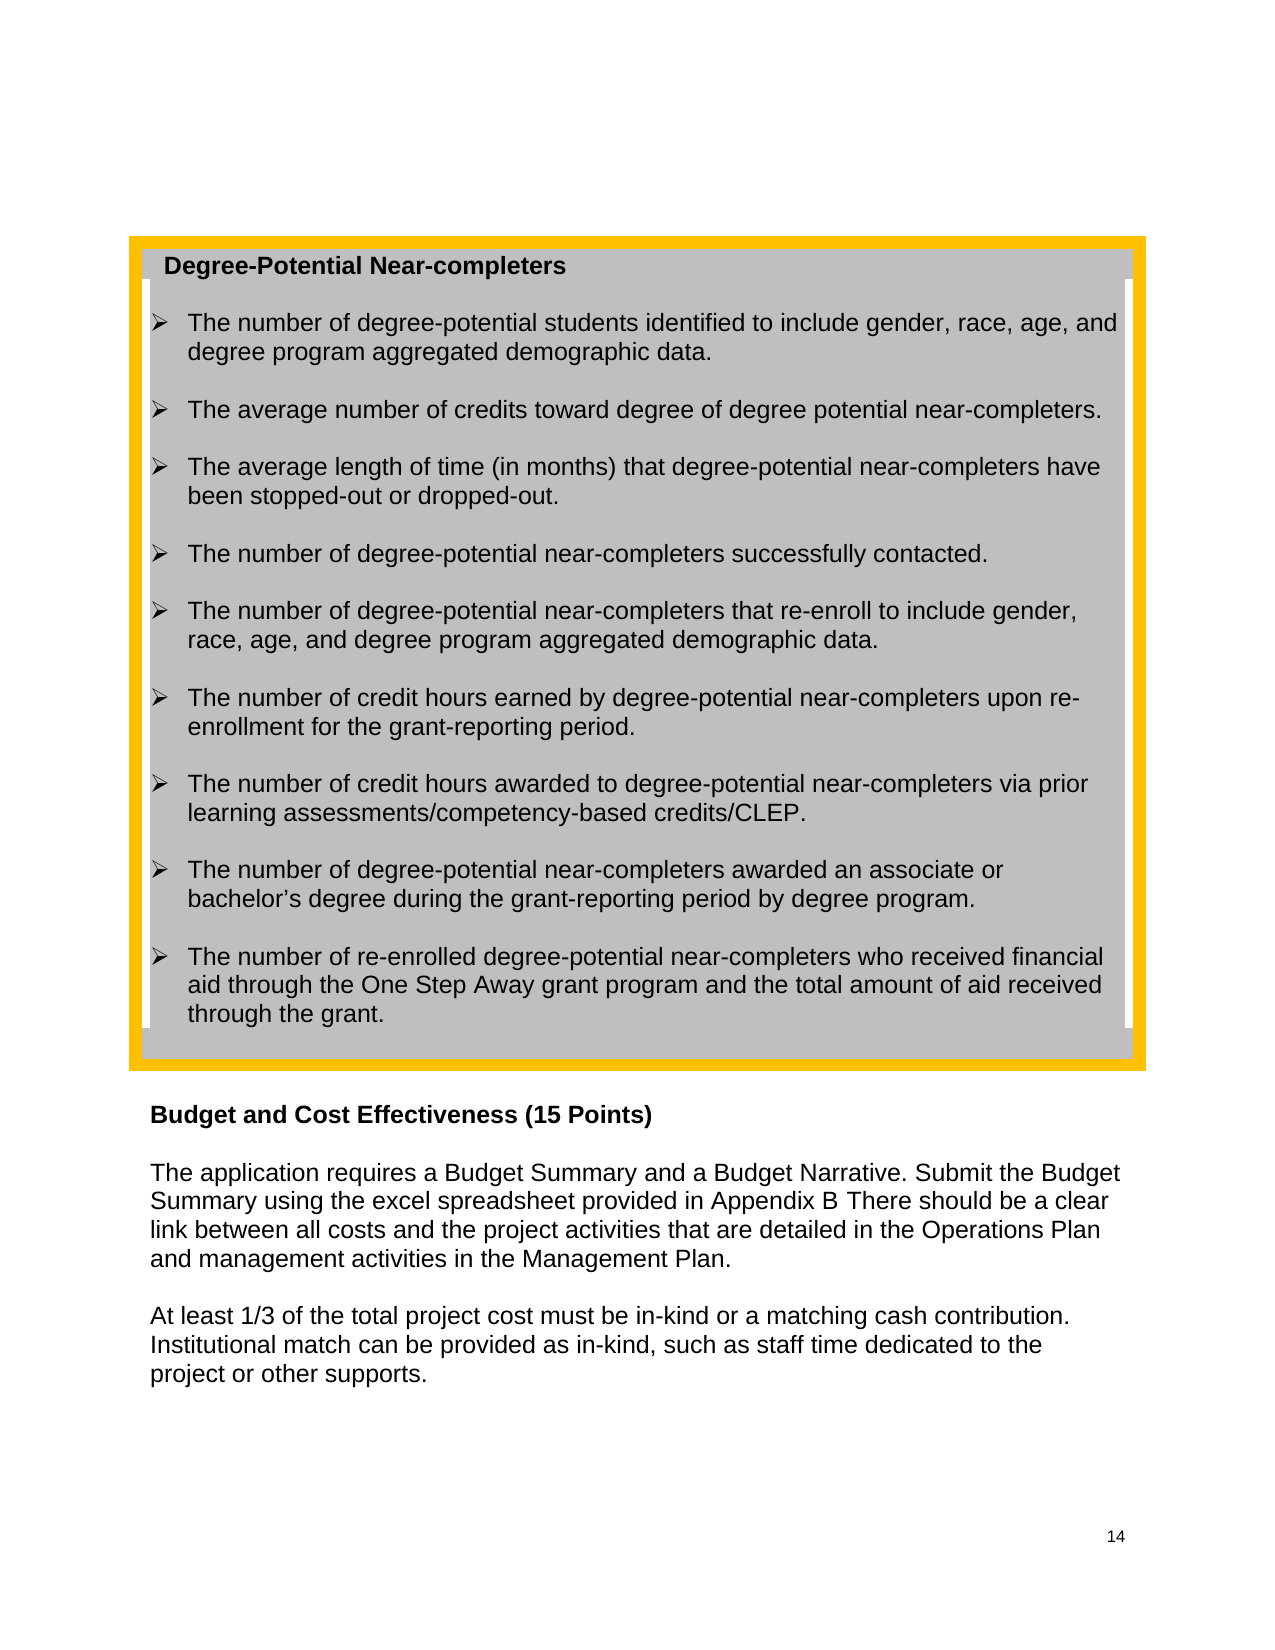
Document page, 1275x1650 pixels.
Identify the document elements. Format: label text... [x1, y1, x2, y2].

text At least 1/3 of the total project cost must be in-kind or a matching cash contribution. Institutional match can be provided as in-kind, such as staff time dedicated to the project or other supports. [150, 1301, 1125, 1388]
list The average length of time (in months) that degree-potential near-completers have been stopped-out or dropped-out. [150, 452, 1125, 510]
list The number of degree-potential near-completers that re-enroll to include gender, race, age, and degree program aggregated demographic data. [150, 596, 1125, 654]
text Budget and Cost Effectiveness (15 Points) [150, 1100, 1125, 1129]
text Degree-Potential Near-completers [142, 249, 1133, 279]
list The number of degree-potential near-completers awarded an associate or bachelor’s degree during the grant-reporting period by degree program. [150, 855, 1125, 913]
list The average number of credits toward degree of degree potential near-completers. [150, 395, 1125, 423]
list The number of degree-potential near-completers successfully contacted. [150, 539, 1125, 567]
list The number of credit hours earned by degree-potential near-completers upon re-enrollment for the grant-reporting period. [150, 683, 1125, 740]
list The number of degree-potential students identified to include gender, race, age, and degree program aggregated demographic data. [150, 308, 1125, 366]
list The number of credit hours awarded to degree-potential near-completers via prior learning assessments/competency-based credits/CLEP. [150, 769, 1125, 827]
list The number of re-enrolled degree-potential near-completers who received financial aid through the One Step Away grant program and the total amount of aid received through the grant. [150, 942, 1125, 1013]
text The application requires a Budget Summary and a Budget Narrative. Submit the Budget Summary using the excel spreadsheet provided in Appendix B There should be a clear link between all costs and the project activities that are detailed in the Operations Plan and management activities in the Management Plan. [150, 1158, 1125, 1273]
